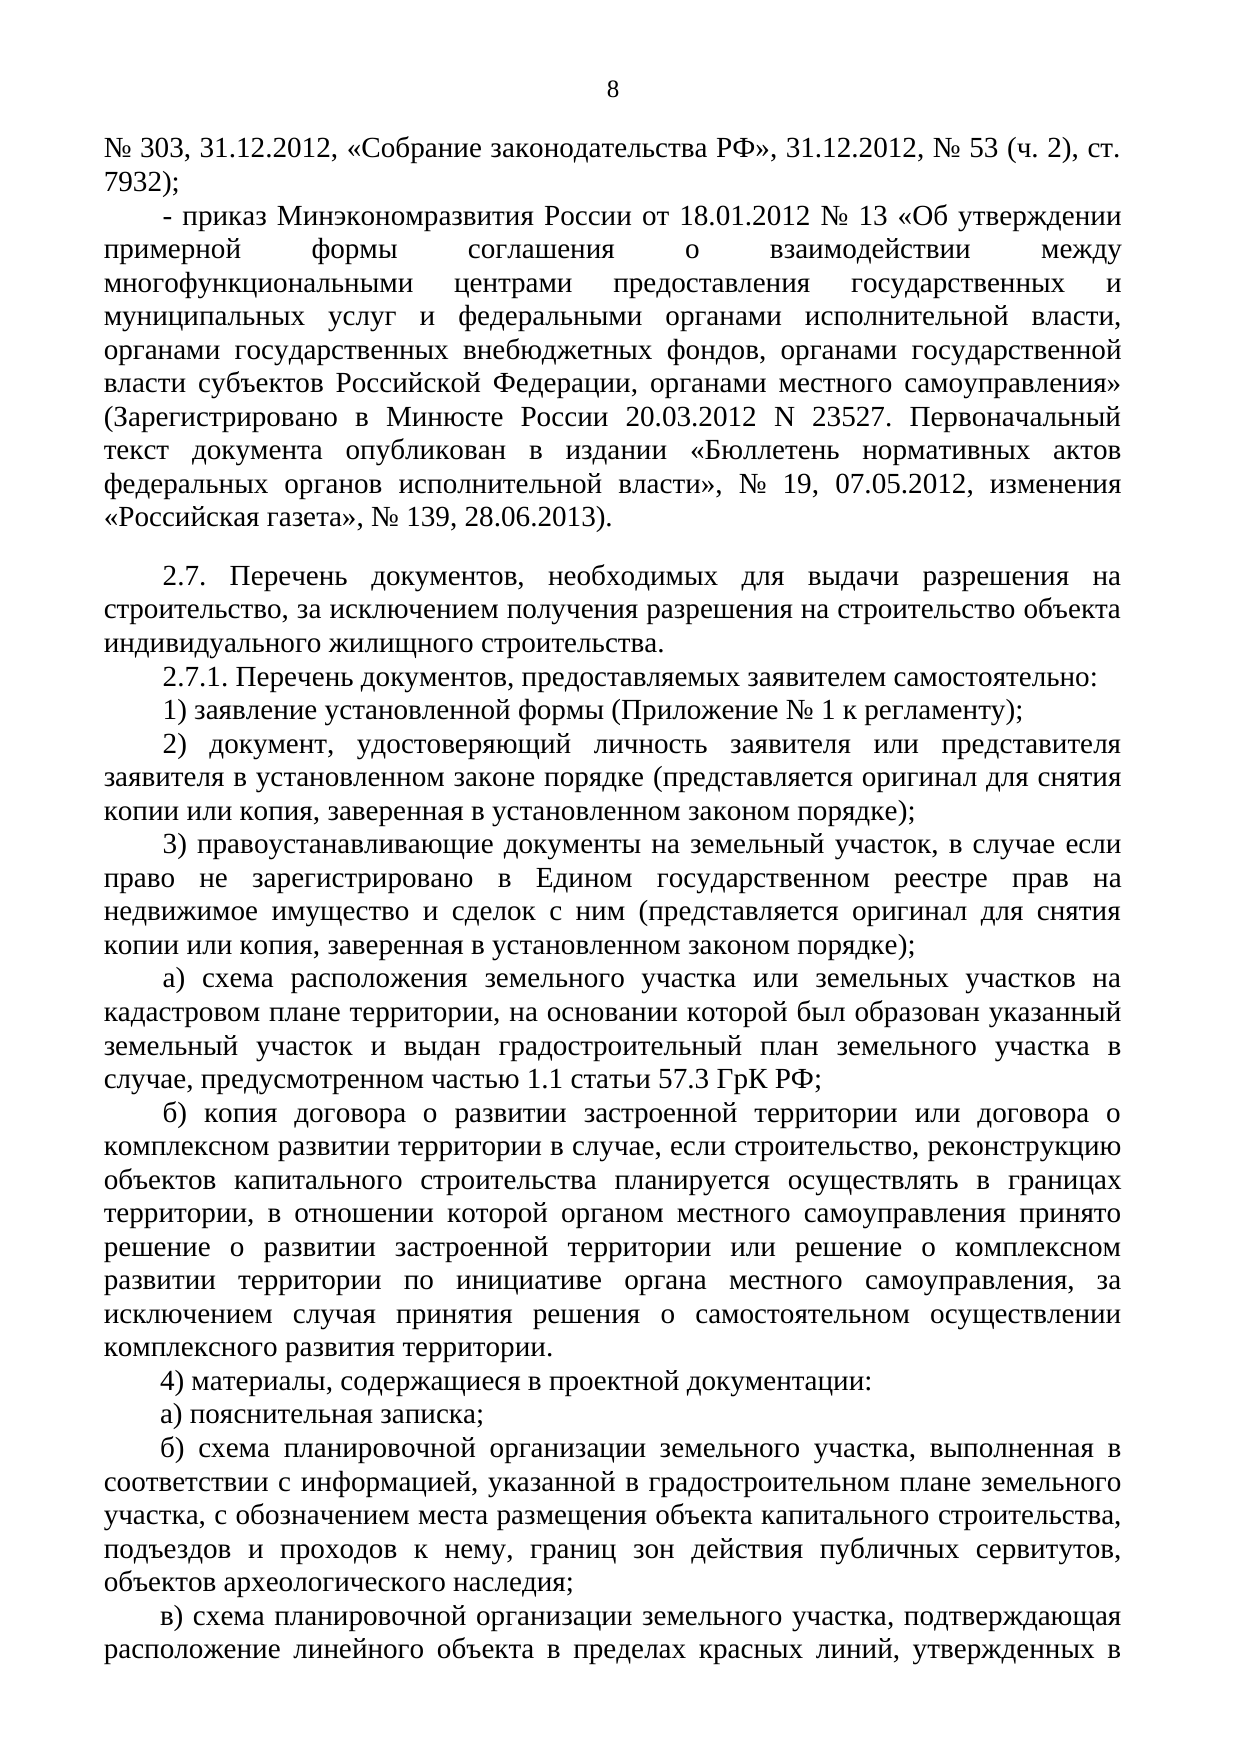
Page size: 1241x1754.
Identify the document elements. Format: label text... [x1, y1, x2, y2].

text б) копия договора о развитии застроенной территории или договора о комплексном развитии территории в случае, если строительство, реконструкцию объектов капитального строительства планируется осуществлять в границах территории, в отношении которой органом местного самоуправления принято решение о развитии застроенной территории или решение о комплексном развитии территории по инициативе органа местного самоуправления, за исключением случая принятия решения о самостоятельном осуществлении комплексного развития территории. [103, 1095, 1122, 1363]
text 4) материалы, содержащиеся в проектной документации: [103, 1363, 1122, 1397]
text б) схема планировочной организации земельного участка, выполненная в соответствии с информацией, указанной в градостроительном плане земельного участка, с обозначением места размещения объекта капитального строительства, подъездов и проходов к нему, границ зон действия публичных сервитутов, объектов археологического наследия; [103, 1430, 1122, 1598]
text 2) документ, удостоверяющий личность заявителя или представителя заявителя в установленном законе порядке (представляется оригинал для снятия копии или копия, заверенная в установленном законом порядке); [103, 726, 1122, 826]
text 1) заявление установленной формы (Приложение № 1 к регламенту); [103, 692, 1122, 726]
text - приказ Минэкономразвития России от 18.01.2012 № 13 «Об утверждении примерной формы соглашения о взаимодействии между многофункциональными центрами предоставления государственных и муниципальных услуг и федеральными органами исполнительной власти, органами государственных внебюджетных фондов, органами государственной власти субъектов Российской Федерации, органами местного самоуправления» (Зарегистрировано в Минюсте России 20.03.2012 N 23527. Первоначальный текст документа опубликован в издании «Бюллетень нормативных актов федеральных органов исполнительной власти», № 19, 07.05.2012, изменения «Российская газета», № 139, 28.06.2013). [103, 198, 1122, 533]
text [103, 1598, 1122, 1665]
text 2.7. Перечень документов, необходимых для выдачи разрешения на строительство, за исключением получения разрешения на строительство объекта индивидуального жилищного строительства. [103, 558, 1122, 659]
text 2.7.1. Перечень документов, предоставляемых заявителем самостоятельно: [103, 659, 1122, 692]
text а) пояснительная записка; [103, 1397, 1122, 1430]
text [103, 131, 1122, 198]
text а) схема расположения земельного участка или земельных участков на кадастровом плане территории, на основании которой был образован указанный земельный участок и выдан градостроительный план земельного участка в случае, предусмотренном частью 1.1 статьи 57.3 ГрК РФ; [103, 961, 1122, 1095]
text 3) правоустанавливающие документы на земельный участок, в случае если право не зарегистрировано в Едином государственном реестре прав на недвижимое имущество и сделок с ним (представляется оригинал для снятия копии или копия, заверенная в установленном законом порядке); [103, 826, 1122, 961]
